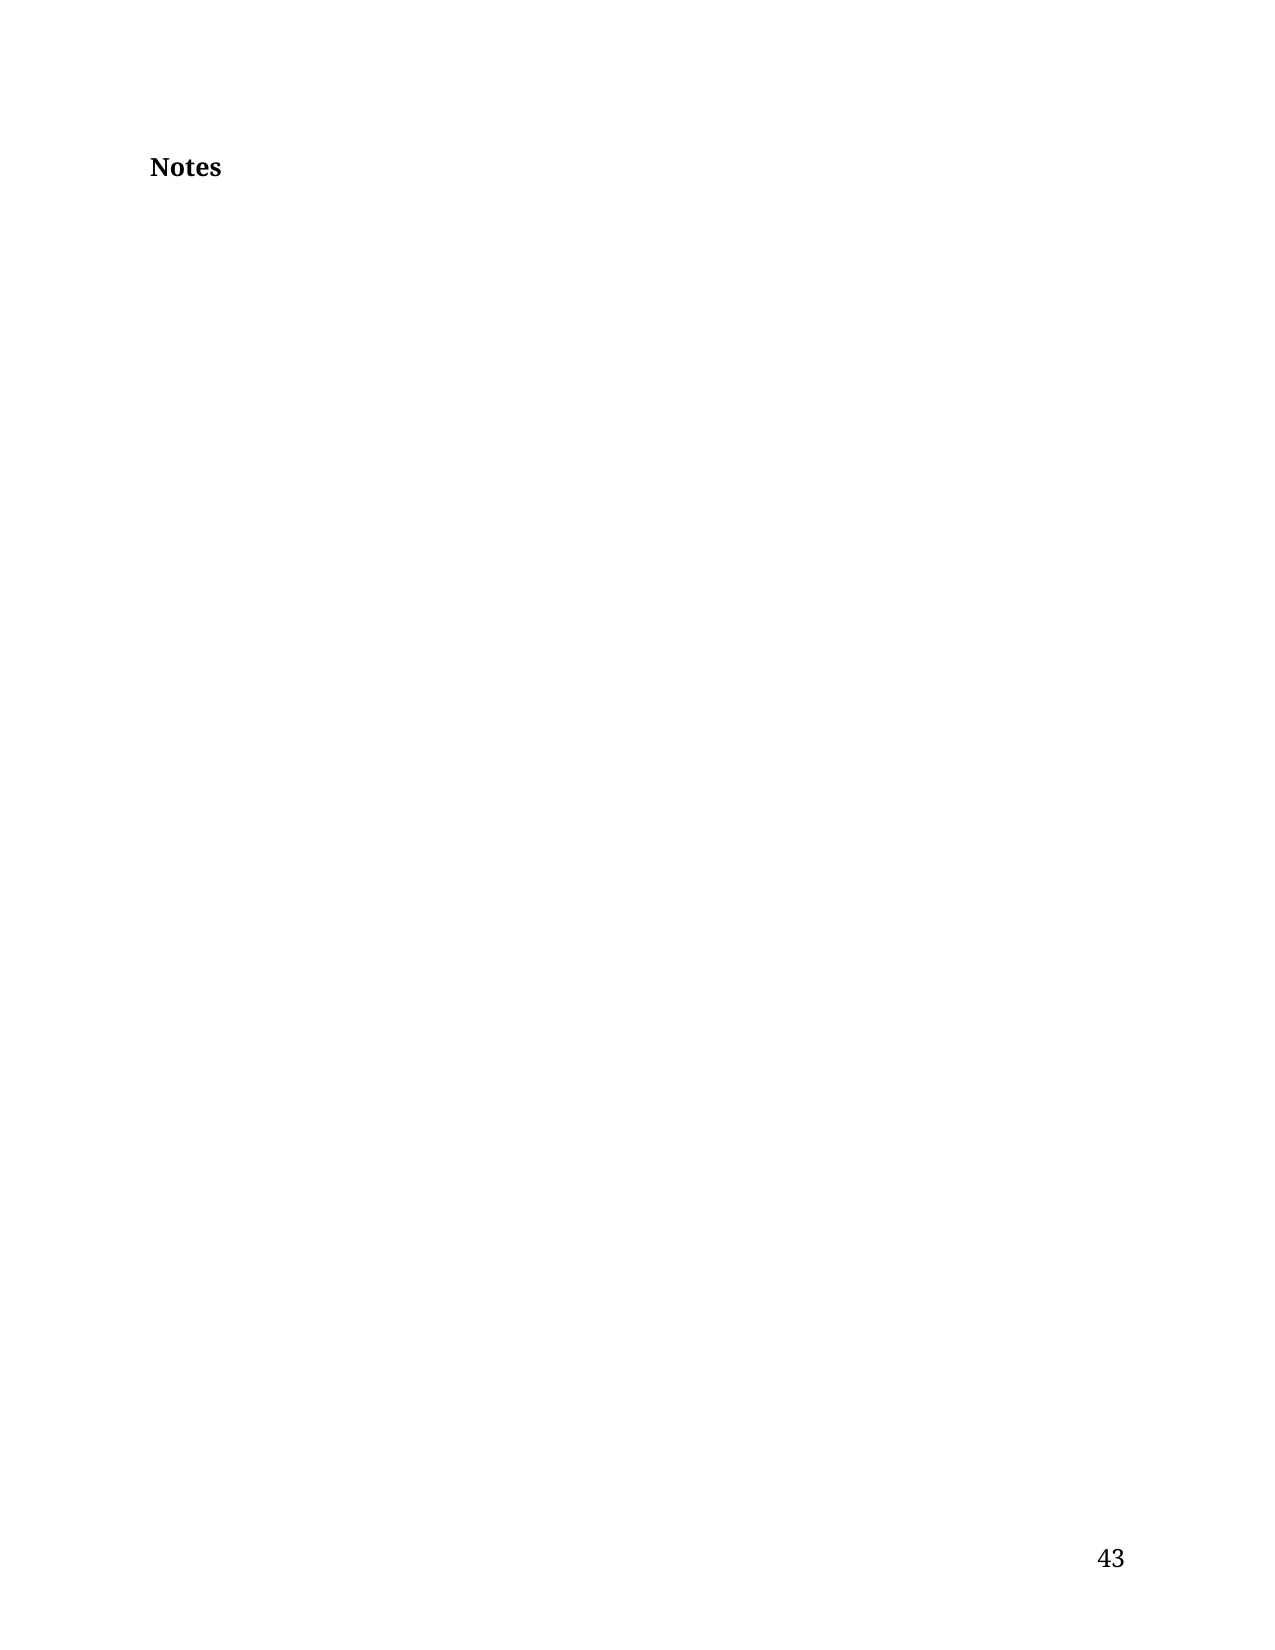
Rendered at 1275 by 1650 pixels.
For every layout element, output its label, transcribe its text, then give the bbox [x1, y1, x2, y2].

text Notes [150, 150, 1125, 184]
